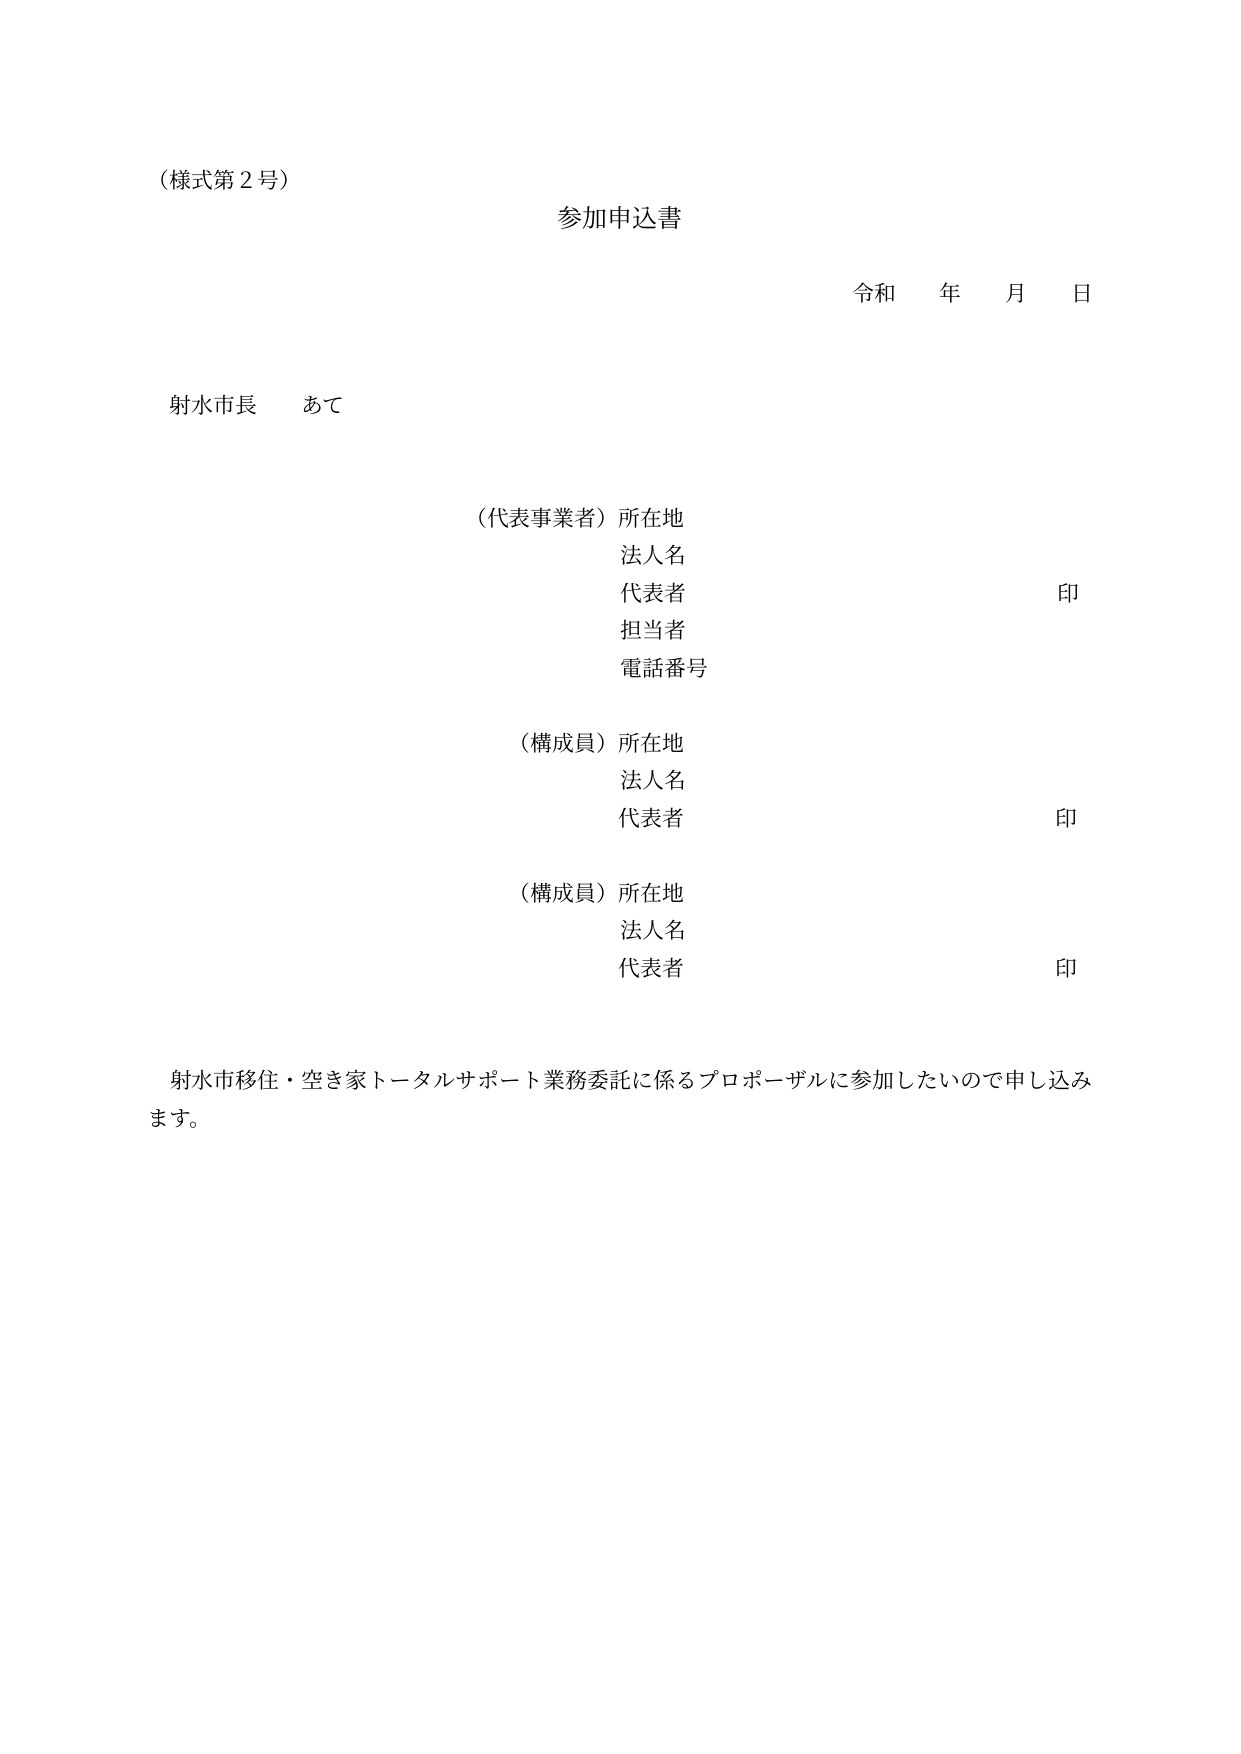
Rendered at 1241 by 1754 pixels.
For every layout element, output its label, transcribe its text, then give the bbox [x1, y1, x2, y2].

text （構成員）所在地 [148, 723, 1092, 761]
text （構成員）所在地 [148, 873, 1092, 911]
text 担当者 [620, 611, 1092, 648]
text 代表者 印 [620, 573, 1092, 611]
text 代表者 印 [148, 948, 1092, 986]
text （様式第２号） [148, 161, 1092, 198]
text 法人名 [620, 761, 1092, 798]
text 法人名 [620, 536, 1092, 573]
text 参加申込書 [148, 198, 1092, 236]
text 代表者 印 [148, 798, 1092, 836]
text 法人名 [620, 911, 1092, 948]
text 電話番号 [620, 648, 1092, 686]
text 令和 年 月 日 [148, 273, 1092, 311]
text 射水市長 あて [148, 386, 1092, 423]
text （代表事業者）所在地 [148, 498, 1092, 536]
text 射水市移住・空き家トータルサポート業務委託に係るプロポーザルに参加したいので申し込みます。 [148, 1061, 1092, 1136]
